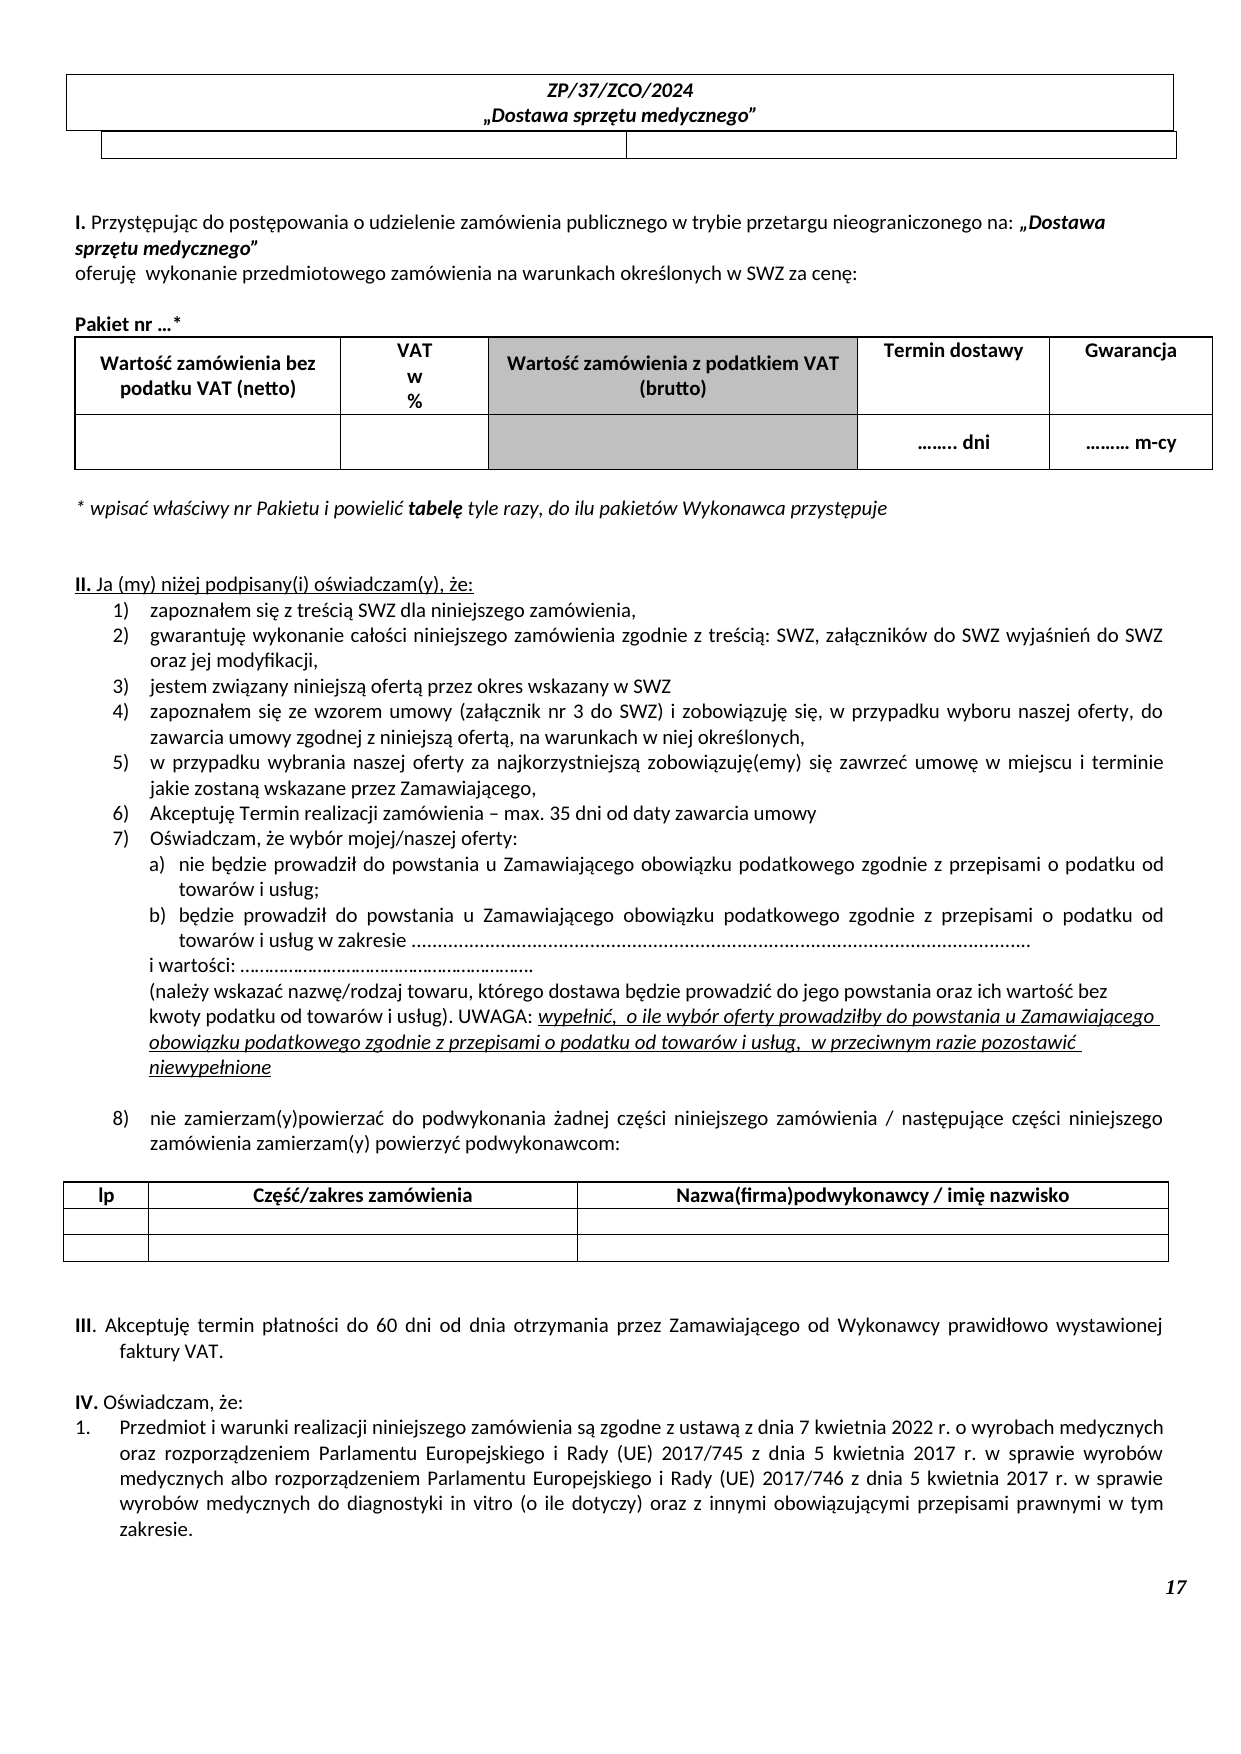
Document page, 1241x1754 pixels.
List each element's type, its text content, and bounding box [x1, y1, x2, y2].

list zapoznałem się ze wzorem umowy (załącznik nr 3 do SWZ) i zobowiązuję się, w przypadku wyboru naszej oferty, do zawarcia umowy zgodnej z niniejszą ofertą, na warunkach w niej określonych, [112, 698, 1165, 749]
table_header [627, 132, 1176, 157]
list Przedmiot i warunki realizacji niniejszego zamówienia są zgodne z ustawą z dnia 7 kwietnia 2022 r. o wyrobach medycznych oraz rozporządzeniem Parlamentu Europejskiego i Rady (UE) 2017/745 z dnia 5 kwietnia 2017 r. w sprawie wyrobów medycznych albo rozporządzeniem Parlamentu Europejskiego i Rady (UE) 2017/746 z dnia 5 kwietnia 2017 r. w sprawie wyrobów medycznych do diagnostyki in vitro (o ile dotyczy) oraz z innymi obowiązującymi przepisami prawnymi w tym zakresie. [75, 1414, 1165, 1541]
table_cell [149, 1209, 577, 1234]
text II. Ja (my) niżej podpisany(i) oświadczam(y), że: [75, 571, 1165, 597]
table_cell [76, 415, 340, 469]
list w przypadku wybrania naszej oferty za najkorzystniejszą zobowiązuję(emy) się zawrzeć umowę w miejscu i terminie jakie zostaną wskazane przez Zamawiającego, [112, 749, 1165, 800]
table_header Gwarancja [1050, 338, 1212, 414]
table_cell ……… m-cy [1050, 415, 1212, 469]
text Pakiet nr …* [75, 311, 1165, 336]
text IV. Oświadczam, że: [75, 1389, 1165, 1414]
list Akceptuję Termin realizacji zamówienia – max. 35 dni od daty zawarcia umowy [112, 800, 1165, 826]
table_cell [578, 1235, 1168, 1261]
table_header Nazwa(firma)podwykonawcy / imię nazwisko [578, 1183, 1168, 1208]
table_cell [341, 415, 488, 469]
list jestem związany niniejszą ofertą przez okres wskazany w SWZ [112, 673, 1165, 698]
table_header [102, 132, 626, 157]
text oferuję wykonanie przedmiotowego zamówienia na warunkach określonych w SWZ za cenę: [75, 260, 1165, 286]
text i wartości: ……………………………………………………. [149, 953, 1165, 978]
list nie zamierzam(y)powierzać do podwykonania żadnej części niniejszego zamówienia / następujące części niniejszego zamówienia zamierzam(y) powierzyć podwykonawcom: [112, 1105, 1165, 1156]
text * wpisać właściwy nr Pakietu i powielić tabelę tyle razy, do ilu pakietów Wykonawca przystępuje [75, 495, 1165, 521]
table_header Wartość zamówienia z podatkiem VAT (brutto) [489, 338, 857, 414]
text (należy wskazać nazwę/rodzaj towaru, którego dostawa będzie prowadzić do jego powstania oraz ich wartość bez kwoty podatku od towarów i usług). UWAGA: wypełnić, o ile wybór oferty prowadziłby do powstania u Zamawiającego obowiązku podatkowego zgodnie z przepisami o podatku od towarów i usług, w przeciwnym razie pozostawić niewypełnione [149, 978, 1165, 1080]
list będzie prowadził do powstania u Zamawiającego obowiązku podatkowego zgodnie z przepisami o podatku od towarów i usług w zakresie ...................................................................................................................... [149, 902, 1165, 953]
table_header Część/zakres zamówienia [149, 1183, 577, 1208]
table_cell …….. dni [858, 415, 1049, 469]
list gwarantuję wykonanie całości niniejszego zamówienia zgodnie z treścią: SWZ, załączników do SWZ wyjaśnień do SWZ oraz jej modyfikacji, [112, 622, 1165, 673]
table_cell [64, 1209, 148, 1234]
table_cell [578, 1209, 1168, 1234]
text III. Akceptuję termin płatności do 60 dni od dnia otrzymania przez Zamawiającego od Wykonawcy prawidłowo wystawionej faktury VAT. [75, 1313, 1165, 1363]
table_header Termin dostawy [858, 338, 1049, 414]
text I. Przystępując do postępowania o udzielenie zamówienia publicznego w trybie przetargu nieograniczonego na: „Dostawa sprzętu medycznego” [75, 209, 1165, 260]
list Oświadczam, że wybór mojej/naszej oferty: [112, 826, 1165, 851]
table_header lp [64, 1183, 148, 1208]
table_cell [64, 1235, 148, 1261]
table_header Wartość zamówienia bez podatku VAT (netto) [76, 338, 340, 414]
table_cell [149, 1235, 577, 1261]
table_cell [489, 415, 857, 469]
table_header VAT w % [341, 338, 488, 414]
list zapoznałem się z treścią SWZ dla niniejszego zamówienia, [112, 597, 1165, 622]
list nie będzie prowadził do powstania u Zamawiającego obowiązku podatkowego zgodnie z przepisami o podatku od towarów i usług; [149, 851, 1165, 902]
